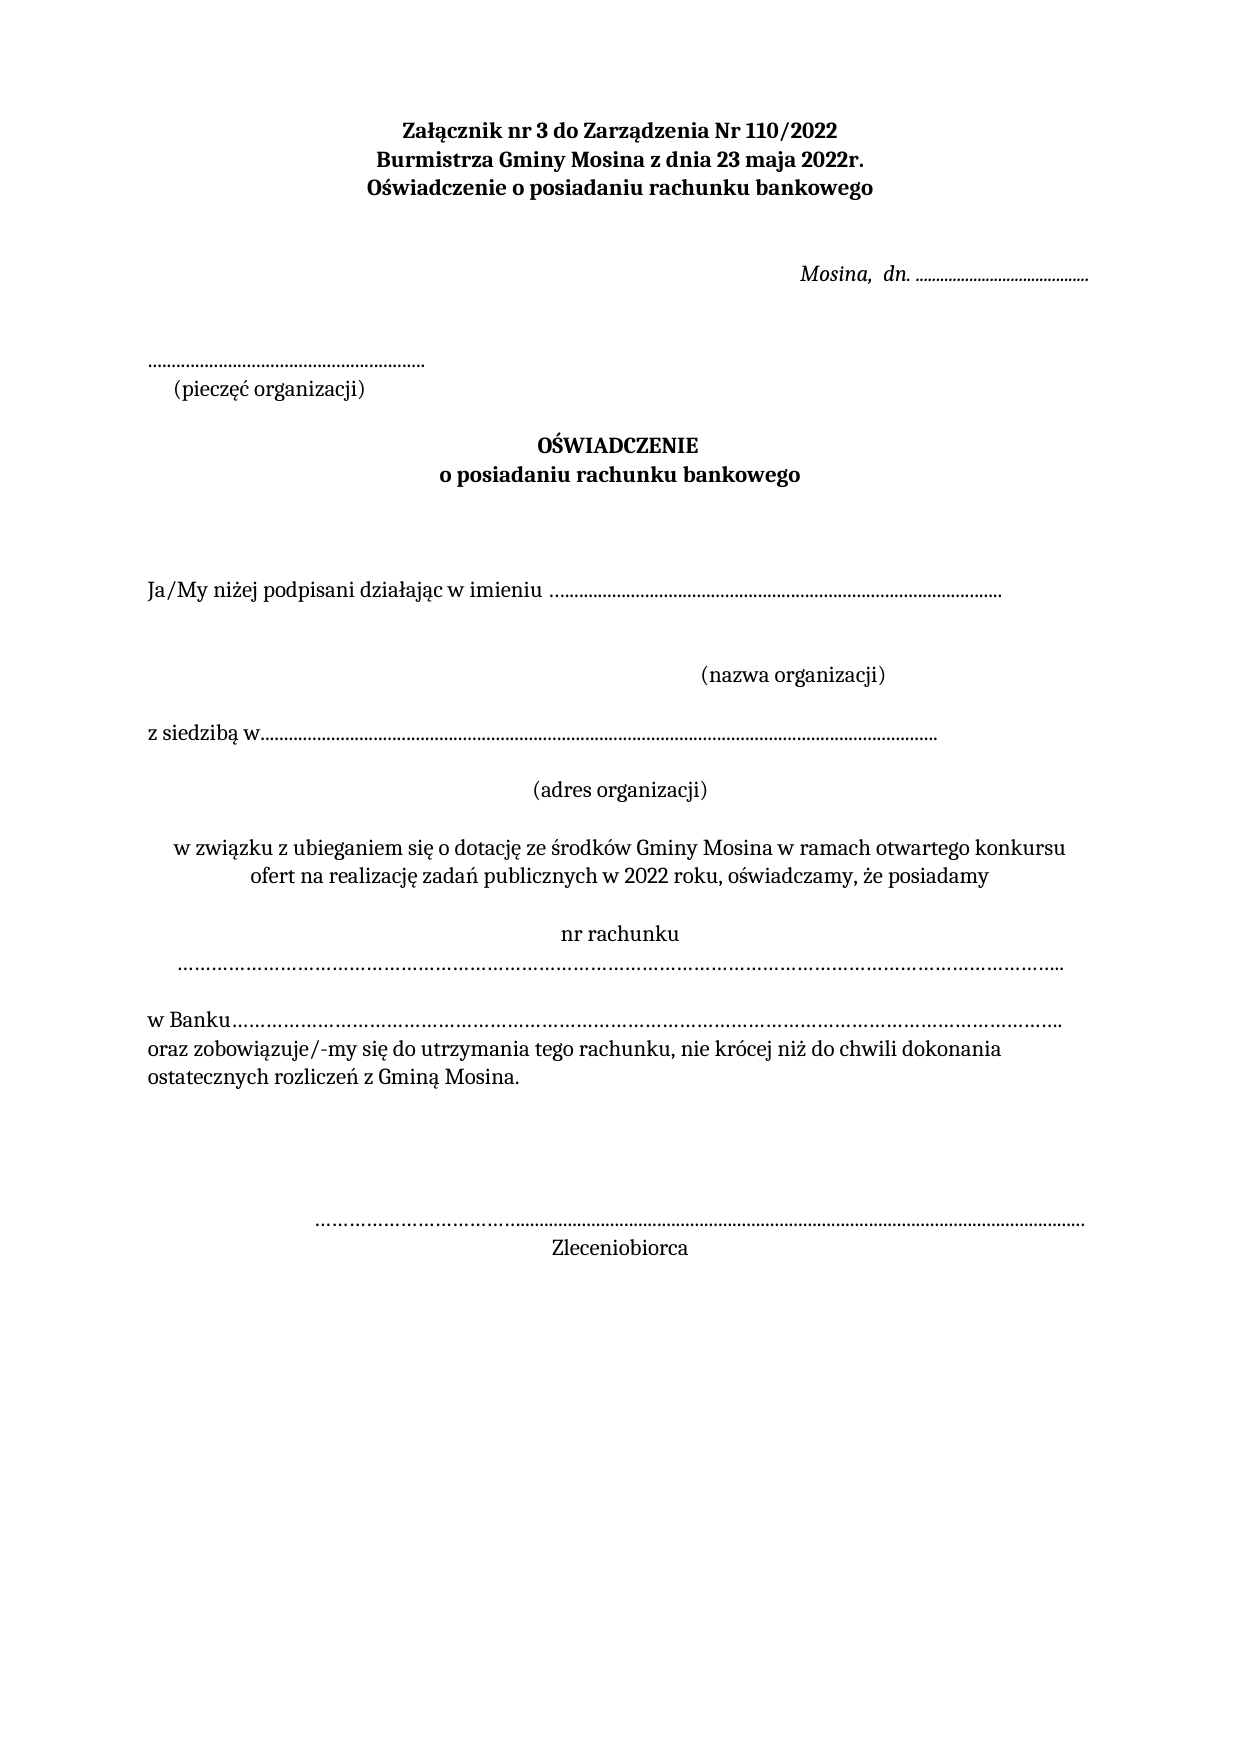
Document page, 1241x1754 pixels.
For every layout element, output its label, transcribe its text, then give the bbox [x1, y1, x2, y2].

text Załącznik nr 3 do Zarządzenia Nr 110/2022 [148, 118, 1093, 144]
text OŚWIADCZENIE o posiadaniu rachunku bankowego [148, 433, 1093, 488]
text (adres organizacji) [148, 777, 1093, 804]
text w Banku………………………………………………………………………………………………………………………………. oraz zobowiązuje/-my się do utrzymania tego rachunku, nie krócej niż do chwili dokonania ostatecznych rozliczeń z Gminą Mosina. [148, 1007, 1093, 1090]
text z siedzibą w................................................................................................................................................ [148, 720, 1093, 746]
text nr rachunku ……………………………………………………………………………………………………………………………………….. [148, 921, 1093, 976]
text w związku z ubieganiem się o dotację ze środków Gminy Mosina w ramach otwartego konkursu ofert na realizację zadań publicznych w 2022 roku, oświadczamy, że posiadamy [148, 835, 1093, 890]
text Burmistrza Gminy Mosina z dnia 23 maja 2022r. [148, 147, 1093, 173]
text Ja/My niżej podpisani działając w imieniu …............................................................................................. [148, 577, 1093, 603]
text Mosina, dn. .......................................... [148, 261, 1093, 287]
text (pieczęć organizacji) [148, 376, 1093, 402]
text ………………………………........................................................................................................................ [148, 1206, 1093, 1232]
text ........................................................... [148, 347, 1093, 373]
text (nazwa organizacji) [148, 662, 1093, 688]
text Oświadczenie o posiadaniu rachunku bankowego [148, 175, 1093, 201]
text Zleceniobiorca [148, 1234, 1093, 1261]
